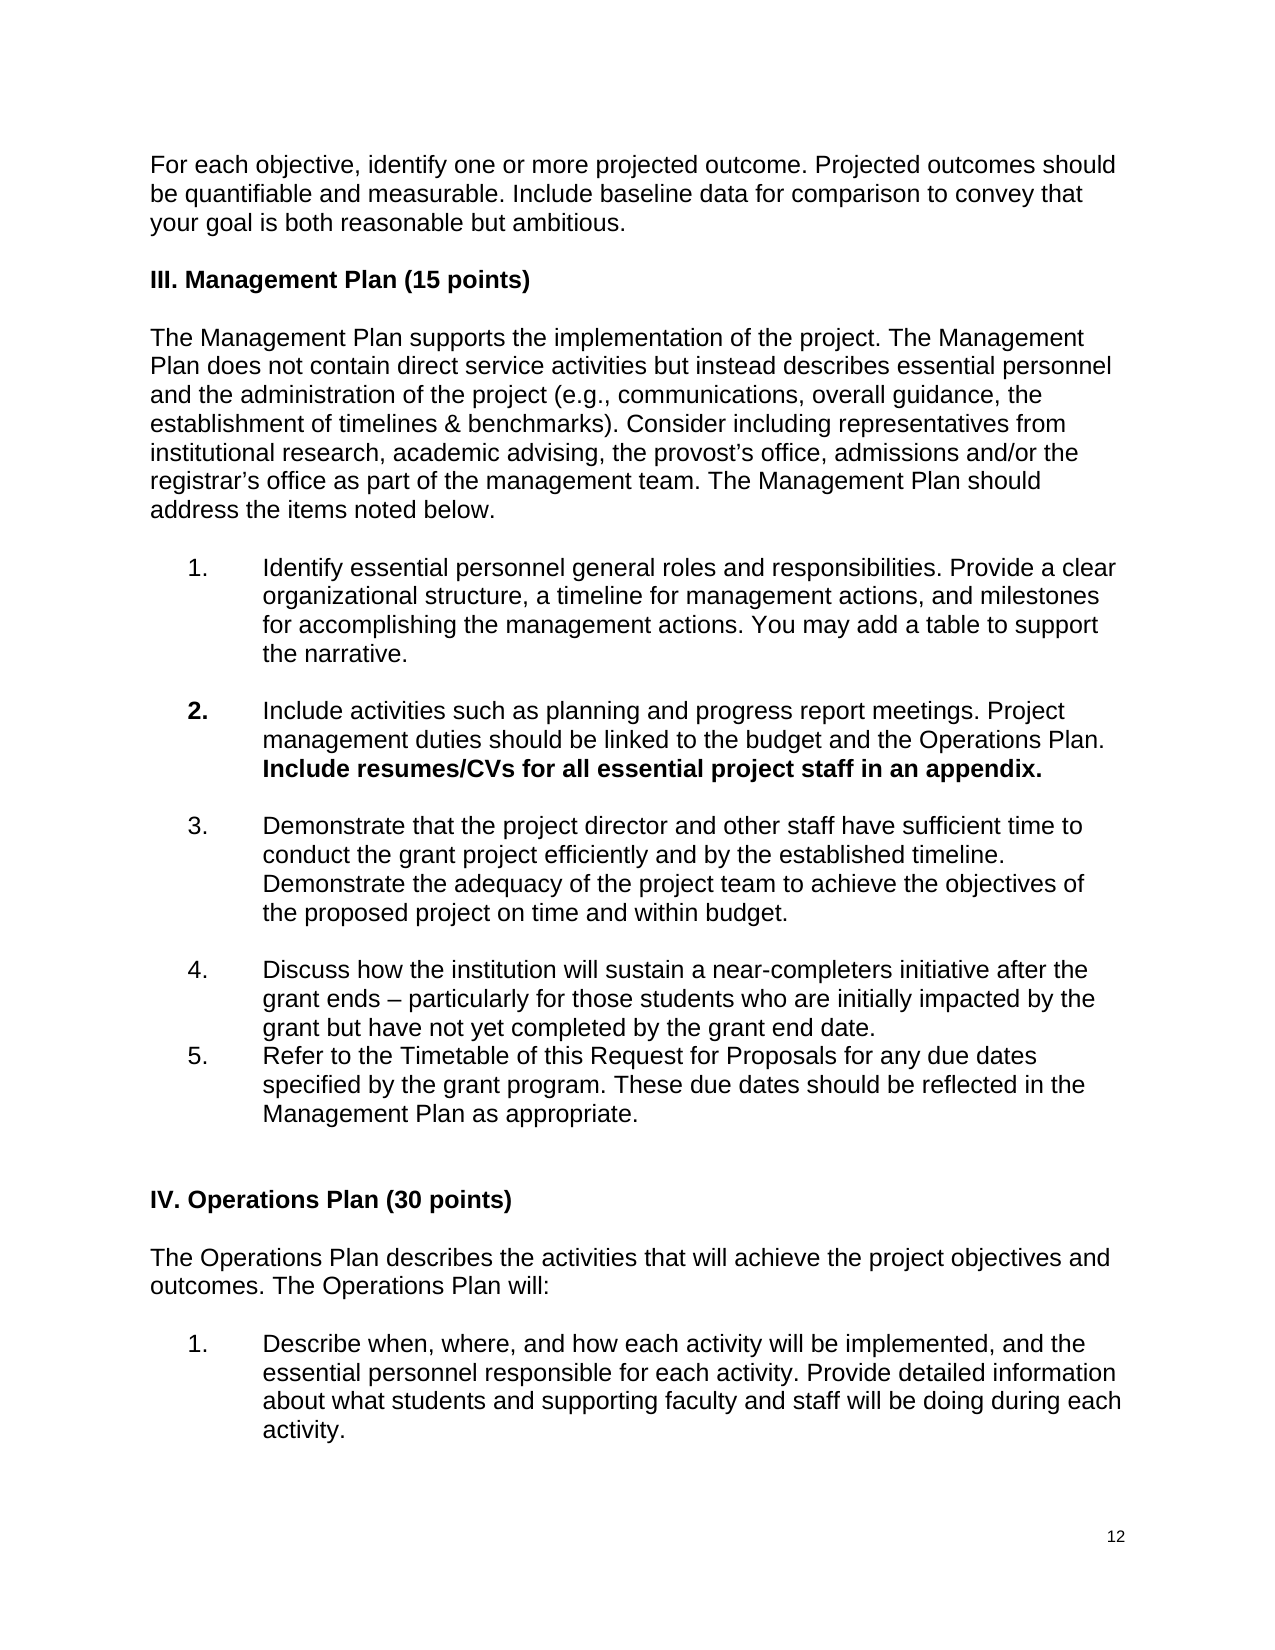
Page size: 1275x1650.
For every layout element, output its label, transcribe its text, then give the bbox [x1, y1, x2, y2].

list Discuss how the institution will sustain a near-completers initiative after the grant ends – particularly for those students who are initially impacted by the grant but have not yet completed by the grant end date. [187, 955, 1125, 1041]
list Include activities such as planning and progress report meetings. Project management duties should be linked to the budget and the Operations Plan. Include resumes/CVs for all essential project staff in an appendix. [187, 696, 1125, 782]
list Identify essential personnel general roles and responsibilities. Provide a clear organizational structure, a timeline for management actions, and milestones for accomplishing the management actions. You may add a table to support the narrative. [187, 552, 1125, 667]
text III. Management Plan (15 points) [150, 265, 1125, 294]
text IV. Operations Plan (30 points) [150, 1185, 1125, 1214]
text For each objective, identify one or more projected outcome. Projected outcomes should be quantifiable and measurable. Include baseline data for comparison to convey that your goal is both reasonable but ambitious. [150, 150, 1125, 236]
list Describe when, where, and how each activity will be implemented, and the essential personnel responsible for each activity. Provide detailed information about what students and supporting faculty and staff will be doing during each activity. [187, 1329, 1125, 1444]
list Refer to the Timetable of this Request for Proposals for any due dates specified by the grant program. These due dates should be reflected in the Management Plan as appropriate. [187, 1041, 1125, 1127]
list Demonstrate that the project director and other staff have sufficient time to conduct the grant project efficiently and by the established timeline. Demonstrate the adequacy of the project team to achieve the objectives of the proposed project on time and within budget. [187, 811, 1125, 926]
text The Operations Plan describes the activities that will achieve the project objectives and outcomes. The Operations Plan will: [150, 1242, 1125, 1300]
text The Management Plan supports the implementation of the project. The Management Plan does not contain direct service activities but instead describes essential personnel and the administration of the project (e.g., communications, overall guidance, the establishment of timelines & benchmarks). Consider including representatives from institutional research, academic advising, the provost’s office, admissions and/or the registrar’s office as part of the management team. The Management Plan should address the items noted below. [150, 322, 1125, 524]
